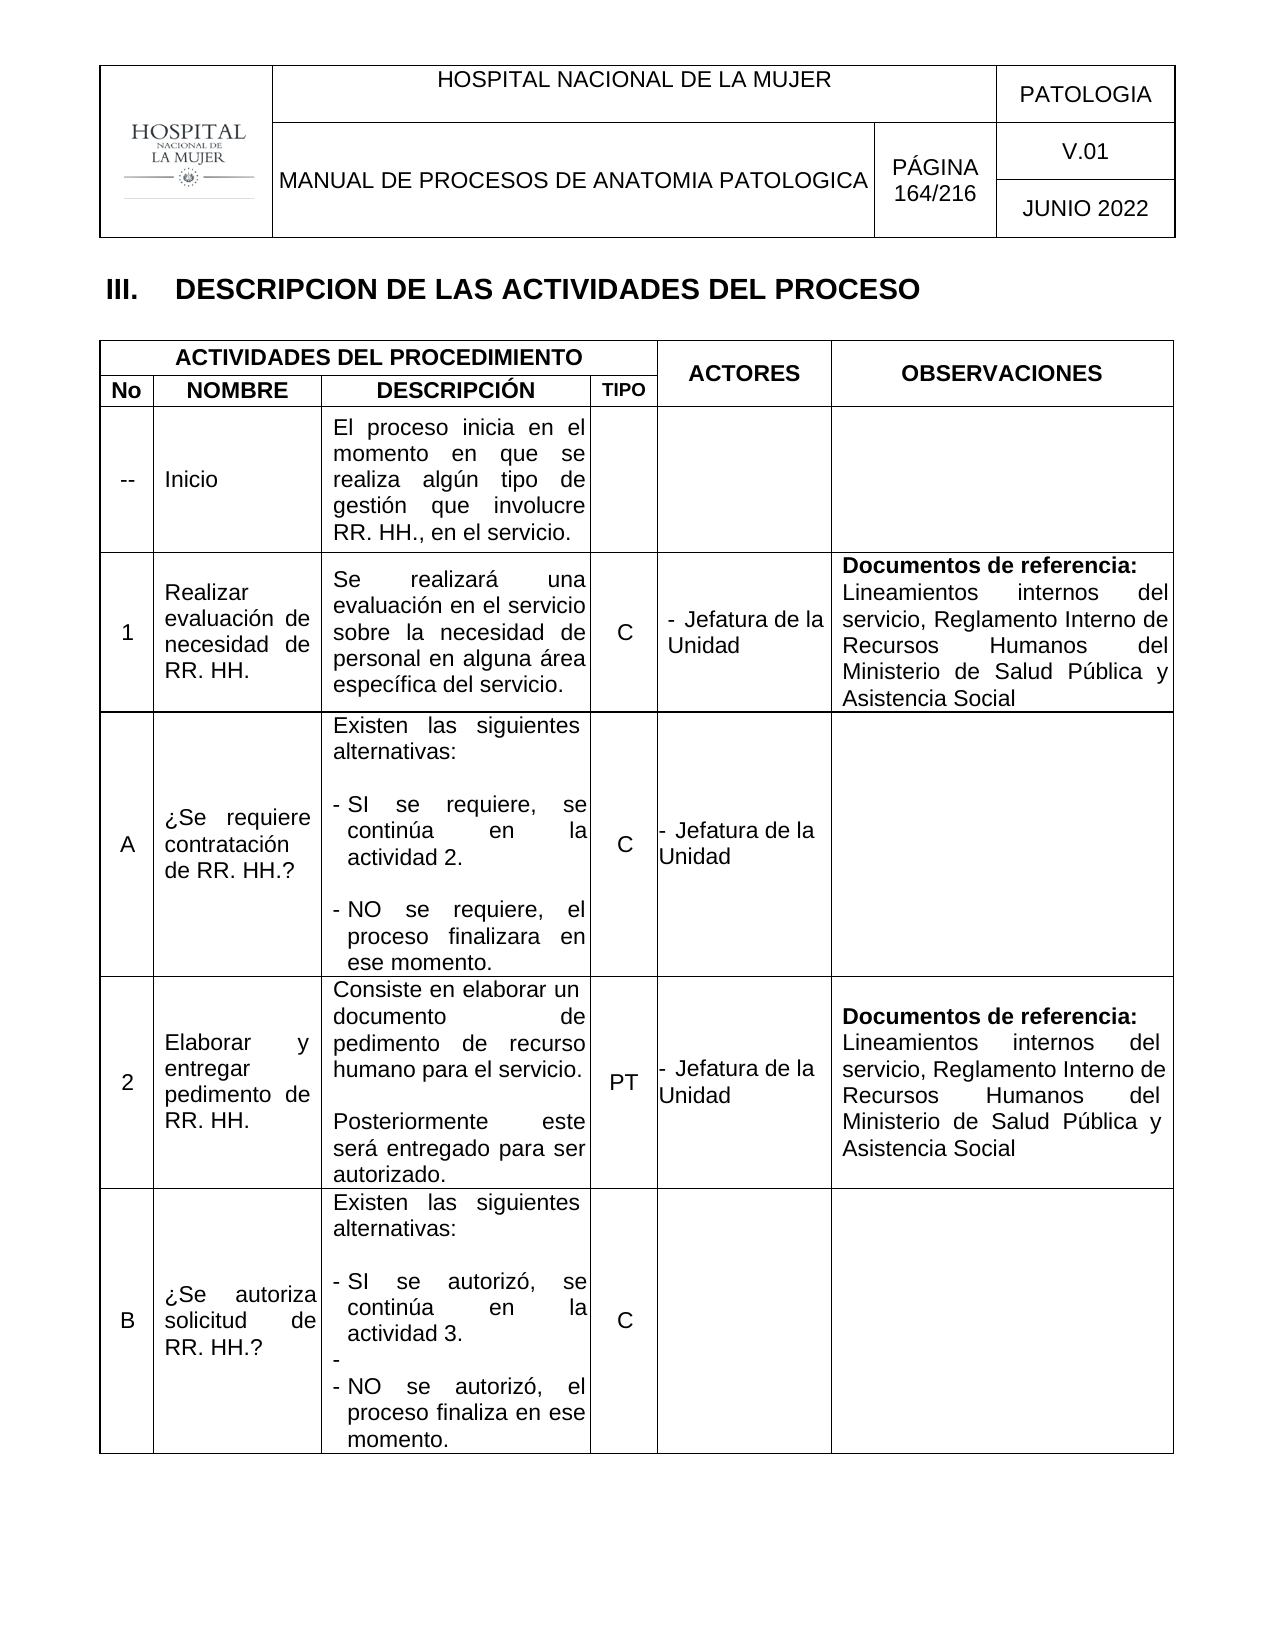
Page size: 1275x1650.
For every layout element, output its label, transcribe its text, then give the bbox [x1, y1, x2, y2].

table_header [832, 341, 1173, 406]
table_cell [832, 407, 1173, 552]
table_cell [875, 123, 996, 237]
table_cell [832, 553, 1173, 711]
text III. DESCRIPCION DE LAS ACTIVIDADES DEL PROCESO [106, 272, 1187, 306]
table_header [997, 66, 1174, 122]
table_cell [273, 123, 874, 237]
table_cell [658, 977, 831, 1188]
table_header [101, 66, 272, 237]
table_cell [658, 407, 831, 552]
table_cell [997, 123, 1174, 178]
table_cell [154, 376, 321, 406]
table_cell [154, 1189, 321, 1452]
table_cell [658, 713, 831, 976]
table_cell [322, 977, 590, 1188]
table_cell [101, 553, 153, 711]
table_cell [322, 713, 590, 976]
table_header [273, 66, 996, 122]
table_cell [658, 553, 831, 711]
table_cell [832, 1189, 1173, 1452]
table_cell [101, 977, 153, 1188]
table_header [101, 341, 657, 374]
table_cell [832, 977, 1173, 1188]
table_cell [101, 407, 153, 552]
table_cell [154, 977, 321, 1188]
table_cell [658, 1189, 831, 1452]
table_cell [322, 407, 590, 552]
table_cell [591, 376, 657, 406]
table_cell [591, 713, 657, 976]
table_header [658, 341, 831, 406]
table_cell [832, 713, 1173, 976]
picture [123, 108, 255, 199]
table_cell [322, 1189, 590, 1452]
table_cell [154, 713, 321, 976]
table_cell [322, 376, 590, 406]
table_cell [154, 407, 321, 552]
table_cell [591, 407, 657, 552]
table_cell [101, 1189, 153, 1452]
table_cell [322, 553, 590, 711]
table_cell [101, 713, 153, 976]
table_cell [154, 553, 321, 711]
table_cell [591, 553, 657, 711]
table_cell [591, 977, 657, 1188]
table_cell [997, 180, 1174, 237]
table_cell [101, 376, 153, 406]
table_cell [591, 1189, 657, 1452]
